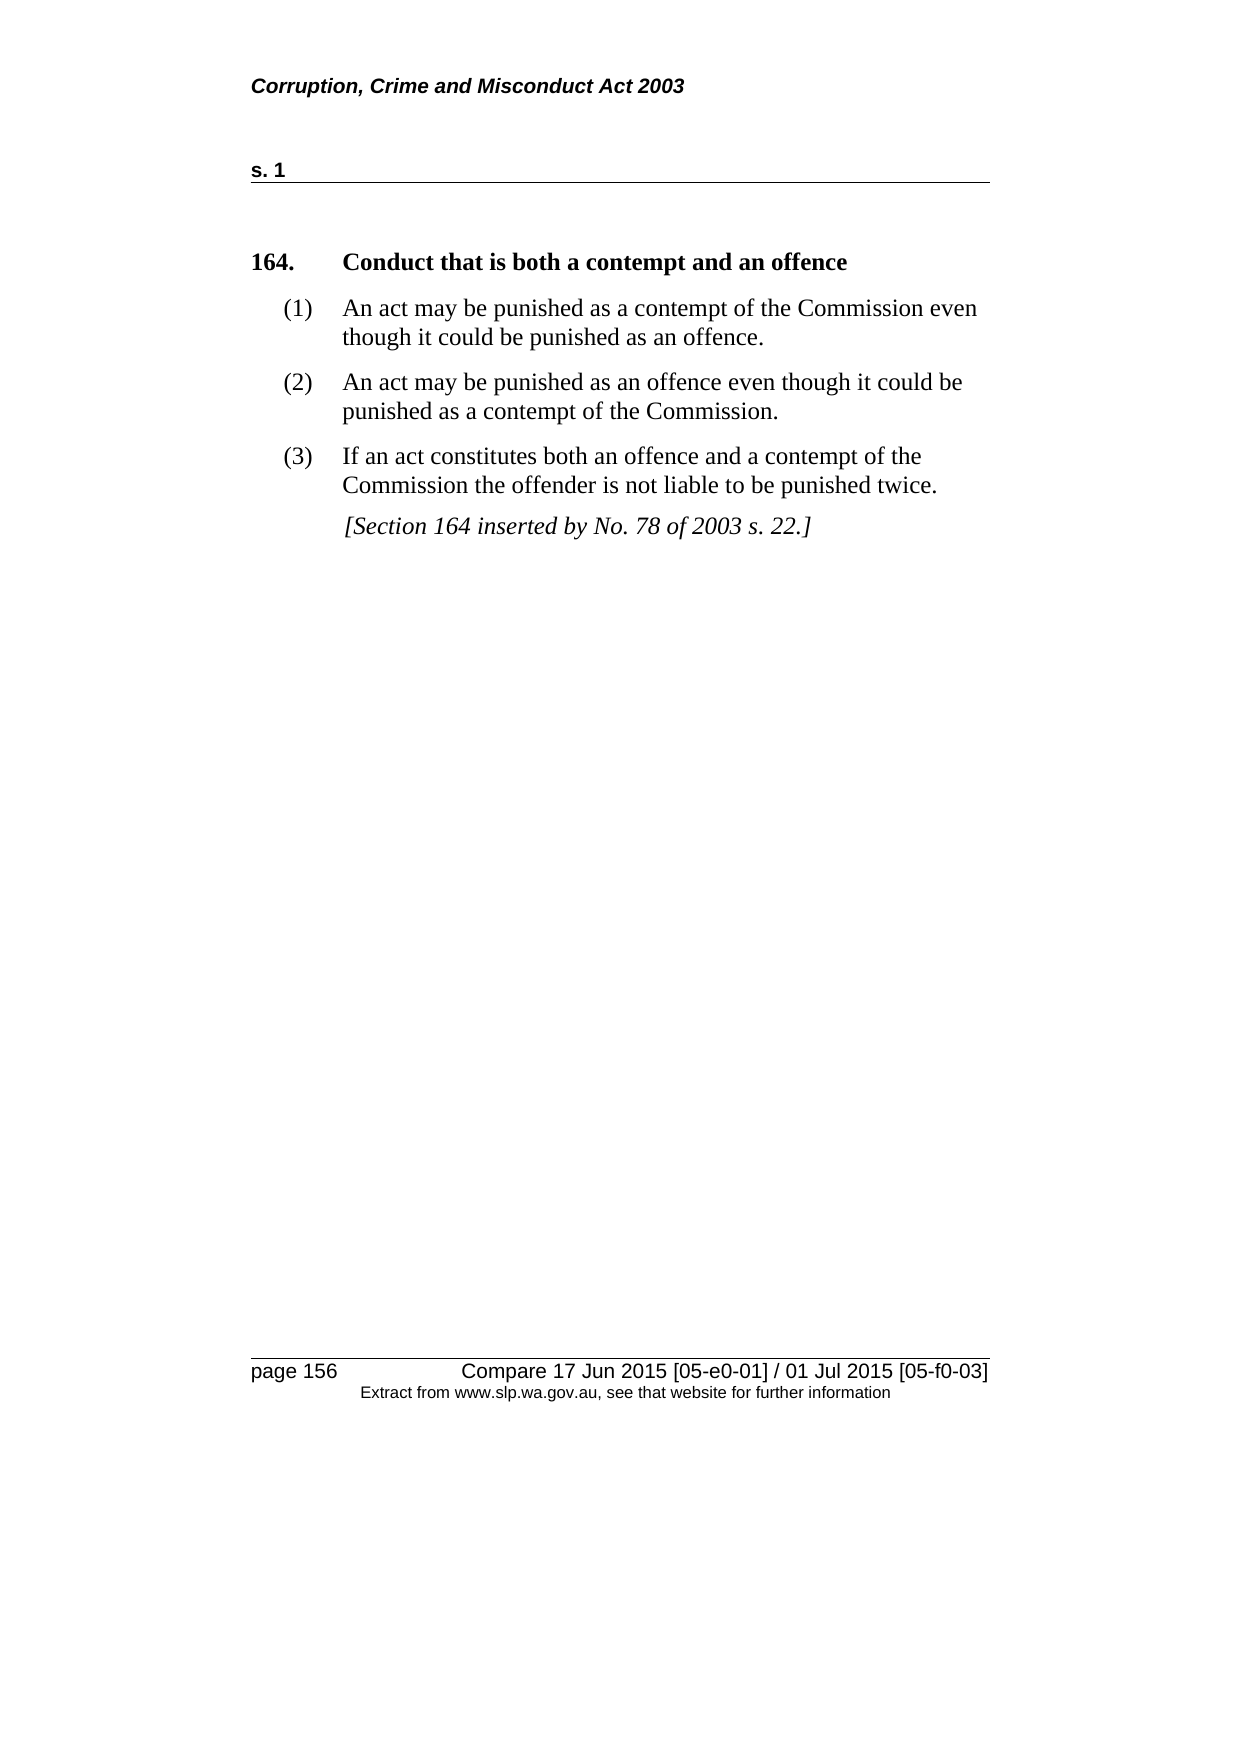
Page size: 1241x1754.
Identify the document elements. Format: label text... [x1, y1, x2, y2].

text (1) An act may be punished as a contempt of the Commission even though it could be punished as an offence. [251, 293, 990, 350]
subtitle 164. Conduct that is both a contempt and an offence [251, 247, 990, 276]
text (2) An act may be punished as an offence even though it could be punished as a contempt of the Commission. [251, 367, 990, 424]
text [Section 164 inserted by No. 78 of 2003 s. 22.] [251, 511, 990, 540]
text (3) If an act constitutes both an offence and a contempt of the Commission the offender is not liable to be punished twice. [251, 441, 990, 499]
